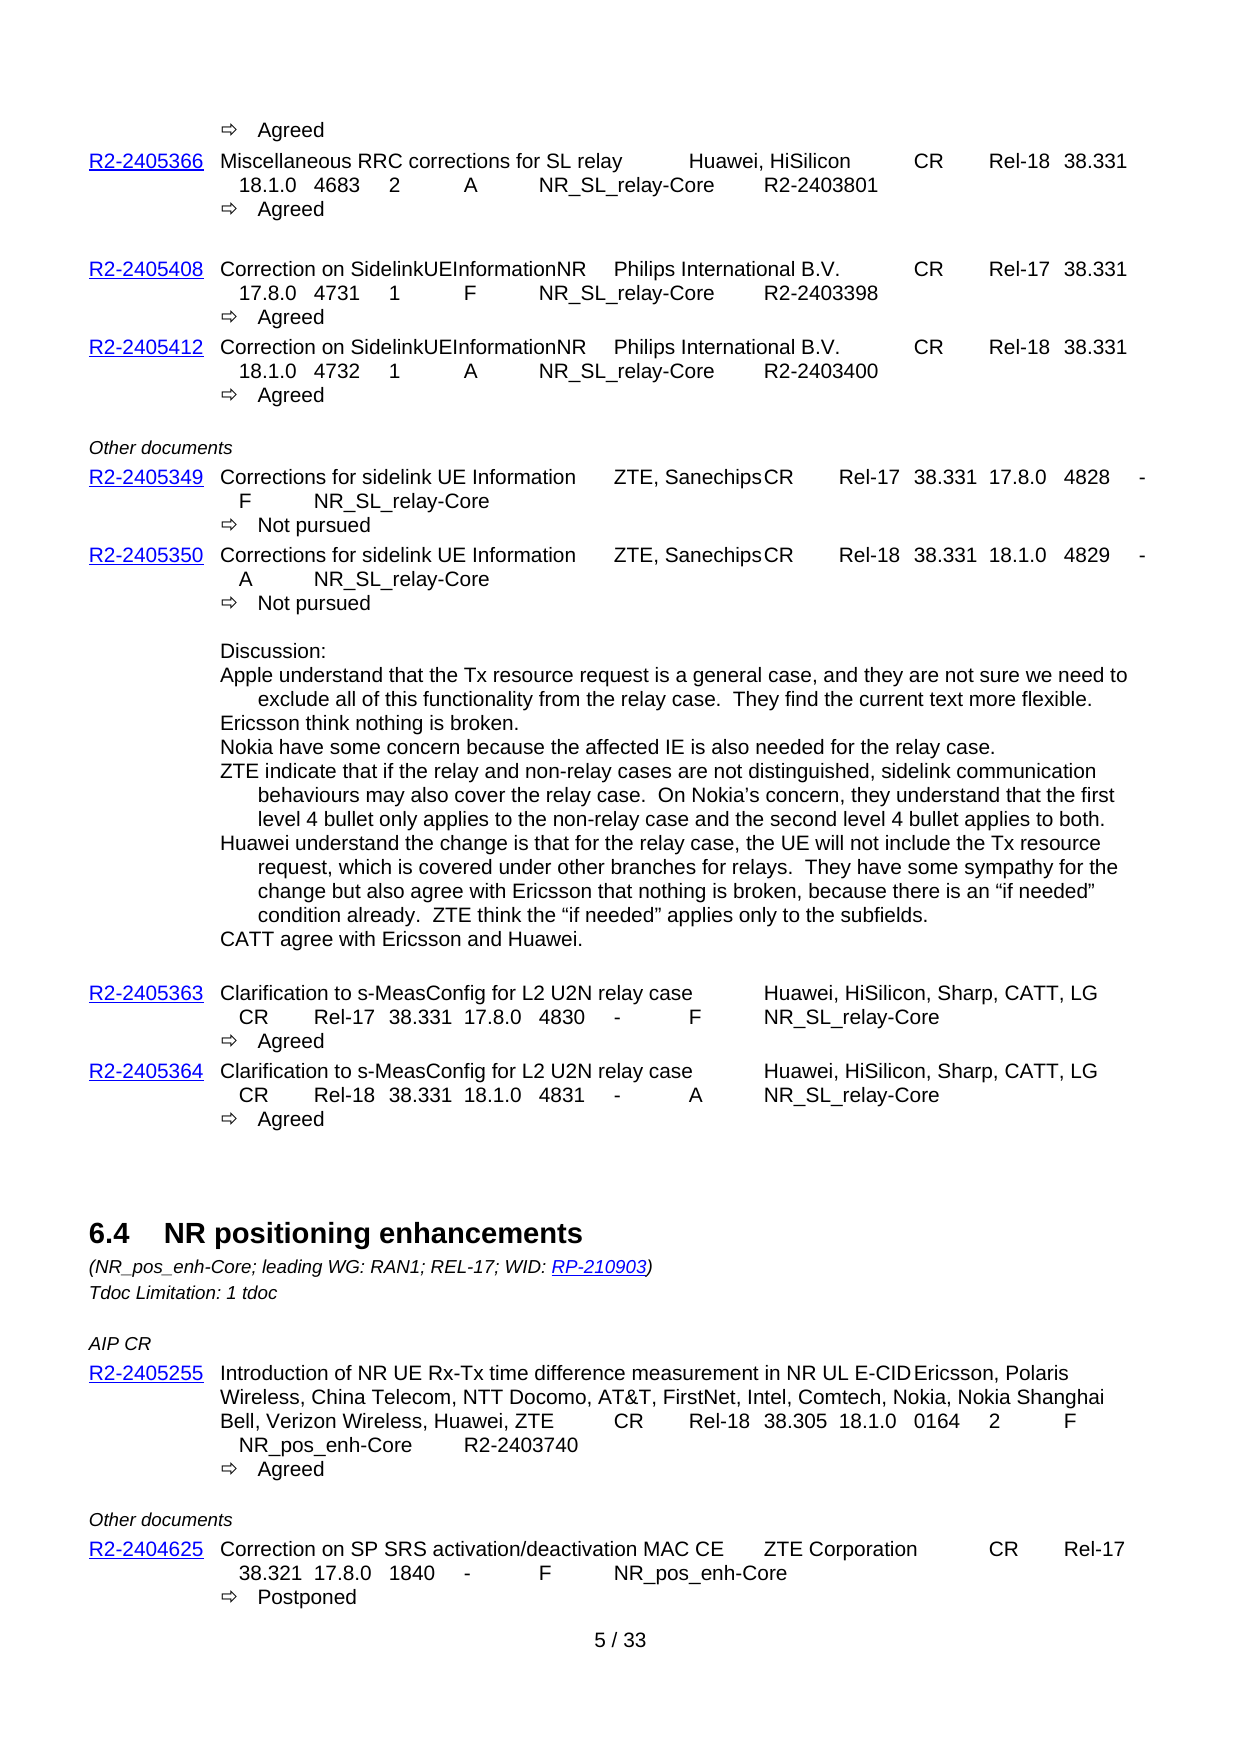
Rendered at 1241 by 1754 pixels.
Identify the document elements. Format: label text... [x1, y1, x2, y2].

list Agreed [220, 1457, 1152, 1481]
text Nokia have some concern because the affected IE is also needed for the relay case. [220, 735, 1152, 759]
list Agreed [220, 383, 1152, 407]
list Agreed [220, 196, 1152, 220]
text Apple understand that the Tx resource request is a general case, and they are not sure we need to exclude all of this functionality from the relay case. They find the current text more flexible. [220, 663, 1152, 711]
text Other documents [89, 437, 1152, 458]
list Agreed [220, 1107, 1152, 1131]
title R2-2405349 Corrections for sidelink UE Information ZTE, Sanechips CR Rel-17 38.331 17.8.0 4828 - F NR_SL_relay-Core [89, 465, 1152, 513]
title R2-2404625 Correction on SP SRS activation/deactivation MAC CE ZTE Corporation CR Rel-17 38.321 17.8.0 1840 - F NR_pos_enh-Core [89, 1537, 1152, 1585]
list Agreed [220, 118, 1152, 142]
text AIP CR [89, 1333, 1152, 1355]
text CATT agree with Ericsson and Huawei. [220, 926, 1152, 950]
subtitle 6.4 NR positioning enhancements [89, 1216, 1152, 1250]
title R2-2405350 Corrections for sidelink UE Information ZTE, Sanechips CR Rel-18 38.331 18.1.0 4829 - A NR_SL_relay-Core [89, 543, 1152, 591]
text Discussion: [220, 639, 1152, 663]
list Agreed [220, 1028, 1152, 1053]
title R2-2405412 Correction on SidelinkUEInformationNR Philips International B.V. CR Rel-18 38.331 18.1.0 4732 1 A NR_SL_relay-Core R2-2403400 [89, 335, 1152, 383]
title R2-2405363 Clarification to s-MeasConfig for L2 U2N relay case Huawei, HiSilicon, Sharp, CATT, LG CR Rel-17 38.331 17.8.0 4830 - F NR_SL_relay-Core [89, 981, 1152, 1028]
text (NR_pos_enh-Core; leading WG: RAN1; REL-17; WID: RP-210903) [89, 1256, 1152, 1278]
list Not pursued [220, 513, 1152, 537]
text Tdoc Limitation: 1 tdoc [89, 1282, 1152, 1303]
list Not pursued [220, 591, 1152, 615]
title R2-2405366 Miscellaneous RRC corrections for SL relay Huawei, HiSilicon CR Rel-18 38.331 18.1.0 4683 2 A NR_SL_relay-Core R2-2403801 [89, 148, 1152, 196]
title R2-2405364 Clarification to s-MeasConfig for L2 U2N relay case Huawei, HiSilicon, Sharp, CATT, LG CR Rel-18 38.331 18.1.0 4831 - A NR_SL_relay-Core [89, 1059, 1152, 1107]
title R2-2405255 Introduction of NR UE Rx-Tx time difference measurement in NR UL E-CID Ericsson, Polaris Wireless, China Telecom, NTT Docomo, AT&T, FirstNet, Intel, Comtech, Nokia, Nokia Shanghai Bell, Verizon Wireless, Huawei, ZTE CR Rel-18 38.305 18.1.0 0164 2 F NR_pos_enh-Core R2-2403740 [89, 1361, 1152, 1457]
text Huawei understand the change is that for the relay case, the UE will not include the Tx resource request, which is covered under other branches for relays. They have some sympathy for the change but also agree with Ericsson that nothing is broken, because there is an “if needed” condition already. ZTE think the “if needed” applies only to the subfields. [220, 831, 1152, 926]
title R2-2405408 Correction on SidelinkUEInformationNR Philips International B.V. CR Rel-17 38.331 17.8.0 4731 1 F NR_SL_relay-Core R2-2403398 [89, 257, 1152, 305]
list Agreed [220, 305, 1152, 329]
text Ericsson think nothing is broken. [220, 711, 1152, 735]
list Postponed [220, 1585, 1152, 1609]
text ZTE indicate that if the relay and non-relay cases are not distinguished, sidelink communication behaviours may also cover the relay case. On Nokia’s concern, they understand that the first level 4 bullet only applies to the non-relay case and the second level 4 bullet applies to both. [220, 759, 1152, 831]
text Other documents [89, 1509, 1152, 1531]
